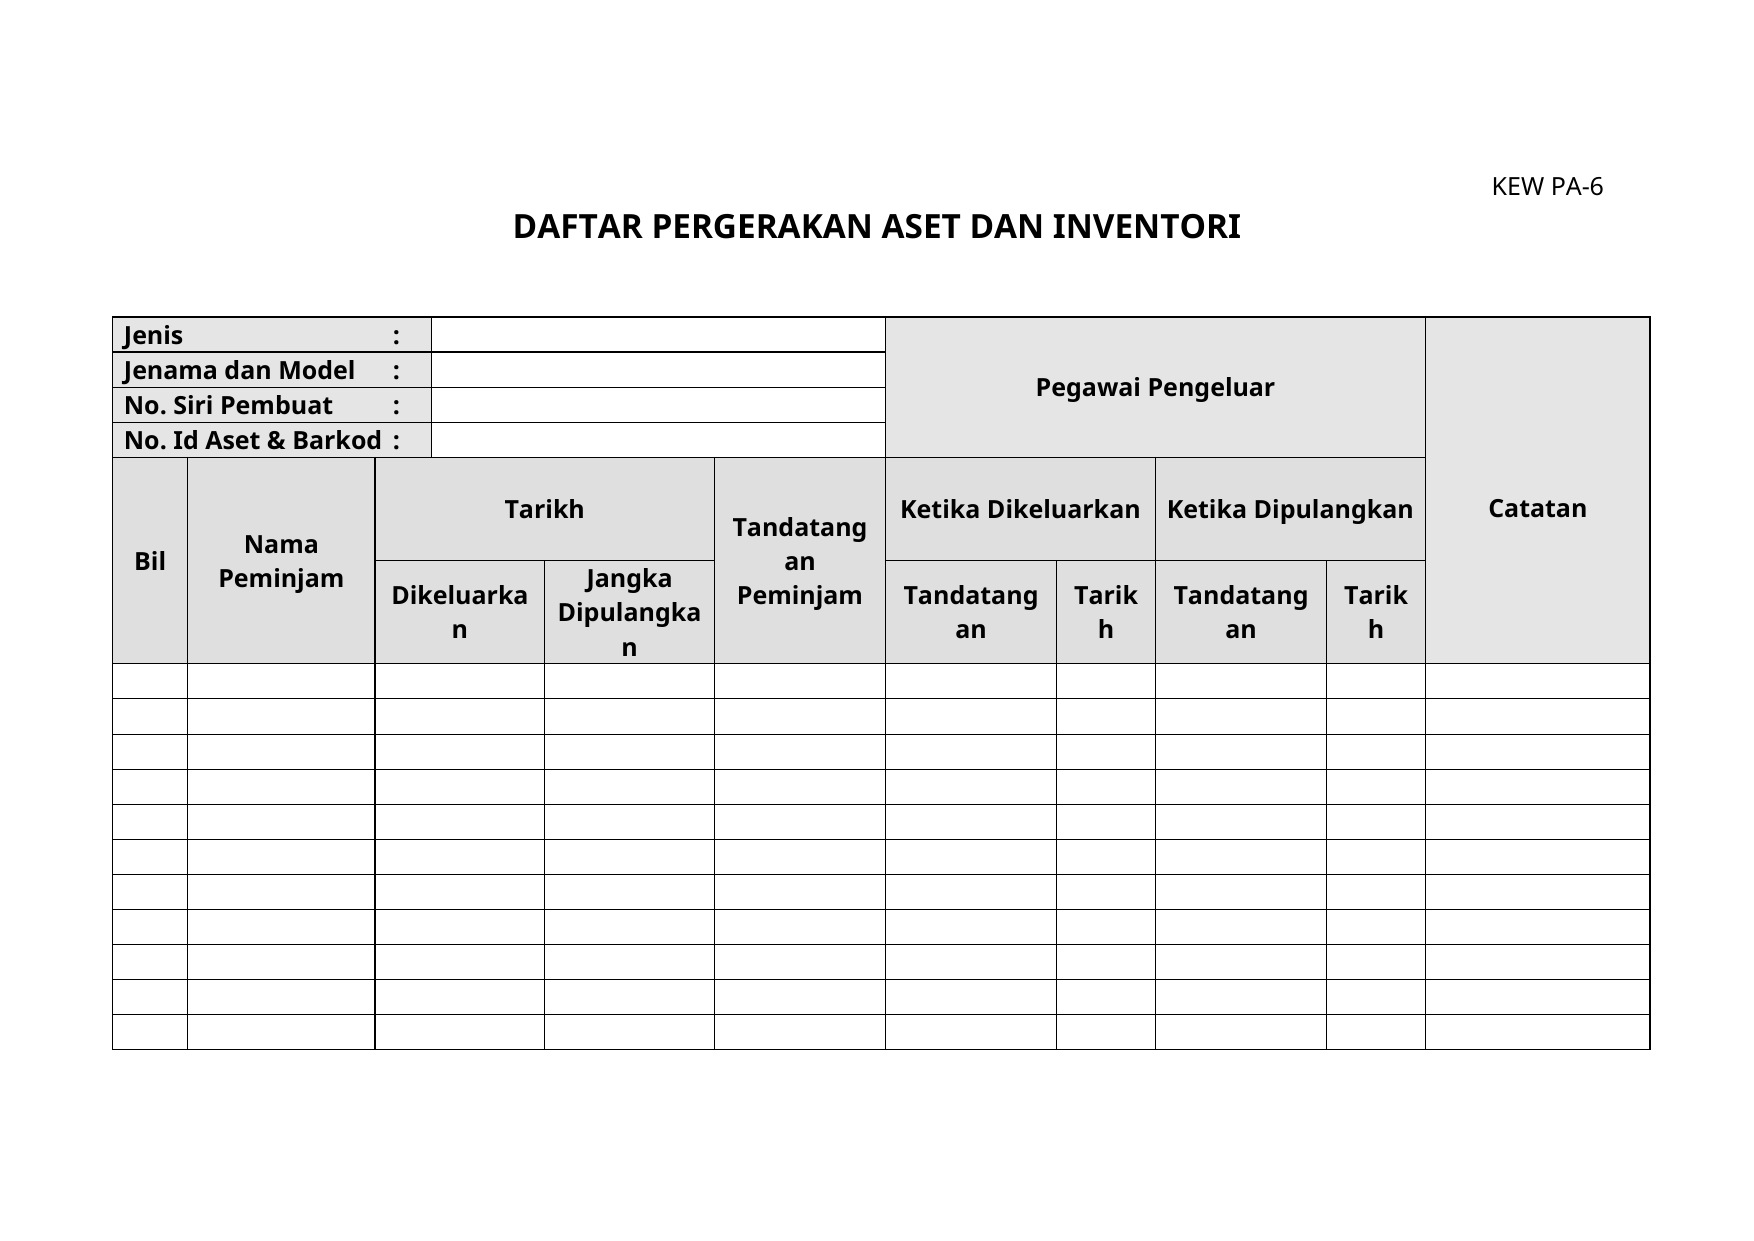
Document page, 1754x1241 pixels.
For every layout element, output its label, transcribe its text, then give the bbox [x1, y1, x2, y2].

table_cell [188, 770, 374, 804]
table_cell : [375, 423, 431, 457]
text DAFTAR PERGERAKAN ASET DAN INVENTORI [150, 203, 1604, 248]
table_cell [1327, 735, 1425, 768]
table_cell [1327, 1015, 1425, 1049]
table_cell Jenama dan Model [113, 353, 375, 387]
table_cell [545, 805, 714, 839]
table_cell [1426, 945, 1649, 979]
table_header Pegawai Pengeluar [886, 318, 1425, 457]
table_cell [188, 664, 374, 698]
table_cell [886, 910, 1056, 944]
table_cell Tandatangan [886, 561, 1056, 663]
table_header Jenis [113, 318, 375, 351]
table_cell [1156, 875, 1326, 909]
table_cell [886, 980, 1056, 1014]
table_cell [376, 1015, 544, 1049]
table_cell [1426, 664, 1649, 698]
table_cell [1426, 980, 1649, 1014]
table_cell [886, 770, 1056, 804]
table_cell [113, 770, 187, 804]
table_cell [376, 770, 544, 804]
table_cell No. Siri Pembuat [113, 388, 375, 422]
table_cell [1057, 945, 1155, 979]
table_cell [1327, 664, 1425, 698]
table_cell Ketika Dikeluarkan [886, 458, 1155, 560]
table_cell [1156, 805, 1326, 839]
table_header : [375, 318, 431, 351]
table_header Catatan [1426, 318, 1649, 663]
table_cell [545, 735, 714, 768]
table_cell [113, 699, 187, 733]
table_cell [1156, 699, 1326, 733]
table_cell Ketika Dipulangkan [1156, 458, 1425, 560]
table_cell [1327, 699, 1425, 733]
table_cell [1057, 875, 1155, 909]
table_cell : [375, 388, 431, 422]
table_cell [886, 805, 1056, 839]
table_cell [113, 980, 187, 1014]
table_cell [113, 805, 187, 839]
table_cell [188, 910, 374, 944]
table_cell [1327, 980, 1425, 1014]
table_cell [376, 875, 544, 909]
table_cell [1057, 664, 1155, 698]
table_cell [113, 1015, 187, 1049]
table_cell [715, 910, 885, 944]
table_cell [376, 945, 544, 979]
table_cell [545, 770, 714, 804]
table_cell [1426, 770, 1649, 804]
table_cell [1327, 840, 1425, 874]
table_cell [1057, 805, 1155, 839]
table_cell [1426, 1015, 1649, 1049]
table_cell [113, 664, 187, 698]
table_cell Nama Peminjam [188, 458, 374, 663]
table_cell Tarikh [1327, 561, 1425, 663]
table_cell Tarikh [1057, 561, 1155, 663]
table_cell [715, 664, 885, 698]
table_cell [1426, 805, 1649, 839]
table_cell Bil [113, 458, 187, 663]
table_cell Tandatangan [1156, 561, 1326, 663]
table_cell [1156, 980, 1326, 1014]
table_cell [545, 664, 714, 698]
table_cell [376, 980, 544, 1014]
table_cell [1156, 1015, 1326, 1049]
table_cell [1057, 770, 1155, 804]
table_cell [376, 735, 544, 768]
table_cell [188, 980, 374, 1014]
table_cell [1156, 910, 1326, 944]
table_cell [1057, 910, 1155, 944]
table_cell [545, 910, 714, 944]
table_cell [188, 805, 374, 839]
table_cell [113, 910, 187, 944]
table_cell : [375, 353, 431, 387]
table_cell [886, 840, 1056, 874]
table_cell [1057, 699, 1155, 733]
table_cell [188, 840, 374, 874]
table_cell [1057, 840, 1155, 874]
table_cell [113, 735, 187, 768]
table_cell [886, 1015, 1056, 1049]
table_cell [715, 805, 885, 839]
table_cell [886, 875, 1056, 909]
table_cell [1327, 910, 1425, 944]
table_cell [188, 945, 374, 979]
table_cell [1327, 945, 1425, 979]
table_cell [1057, 735, 1155, 768]
table_cell Tandatangan Peminjam [715, 458, 885, 663]
table_cell [886, 735, 1056, 768]
table_cell [1156, 770, 1326, 804]
table_cell [545, 840, 714, 874]
table_cell [886, 945, 1056, 979]
table_cell [1426, 735, 1649, 768]
table_cell [113, 945, 187, 979]
table_cell [1426, 840, 1649, 874]
table_cell [1327, 875, 1425, 909]
table_cell [886, 664, 1056, 698]
table_header [432, 318, 885, 351]
table_cell [715, 770, 885, 804]
table_cell [376, 664, 544, 698]
text PA-6 [150, 169, 1604, 203]
table_cell [1426, 910, 1649, 944]
table_cell Dikeluarkan [376, 561, 544, 663]
table_cell [188, 875, 374, 909]
table_cell [545, 980, 714, 1014]
table_cell [432, 388, 885, 422]
table_cell [545, 945, 714, 979]
table_cell [545, 875, 714, 909]
table_cell [188, 699, 374, 733]
table_cell [715, 735, 885, 768]
table_cell [1057, 980, 1155, 1014]
table_cell [1426, 875, 1649, 909]
table_cell No. Id Aset & Barkod [113, 423, 375, 457]
table_cell [886, 699, 1056, 733]
table_cell [1156, 945, 1326, 979]
table_cell [715, 840, 885, 874]
table_cell [376, 840, 544, 874]
table_cell [715, 945, 885, 979]
table_cell [113, 840, 187, 874]
table_cell [432, 423, 885, 457]
table_cell [715, 699, 885, 733]
table_cell [432, 353, 885, 387]
table_cell [545, 1015, 714, 1049]
table_cell [1156, 840, 1326, 874]
table_cell [1156, 664, 1326, 698]
table_cell [1327, 805, 1425, 839]
table_cell [113, 875, 187, 909]
table_cell [715, 980, 885, 1014]
table_cell Tarikh [376, 458, 714, 560]
table_cell [715, 875, 885, 909]
table_cell [188, 735, 374, 768]
table_cell [376, 699, 544, 733]
table_cell [1057, 1015, 1155, 1049]
table_cell [1426, 699, 1649, 733]
table_cell [1327, 770, 1425, 804]
table_cell [376, 805, 544, 839]
table_cell [188, 1015, 374, 1049]
table_cell [1156, 735, 1326, 768]
table_cell [545, 699, 714, 733]
table_cell [715, 1015, 885, 1049]
table_cell [376, 910, 544, 944]
table_cell Jangka Dipulangkan [545, 561, 714, 663]
